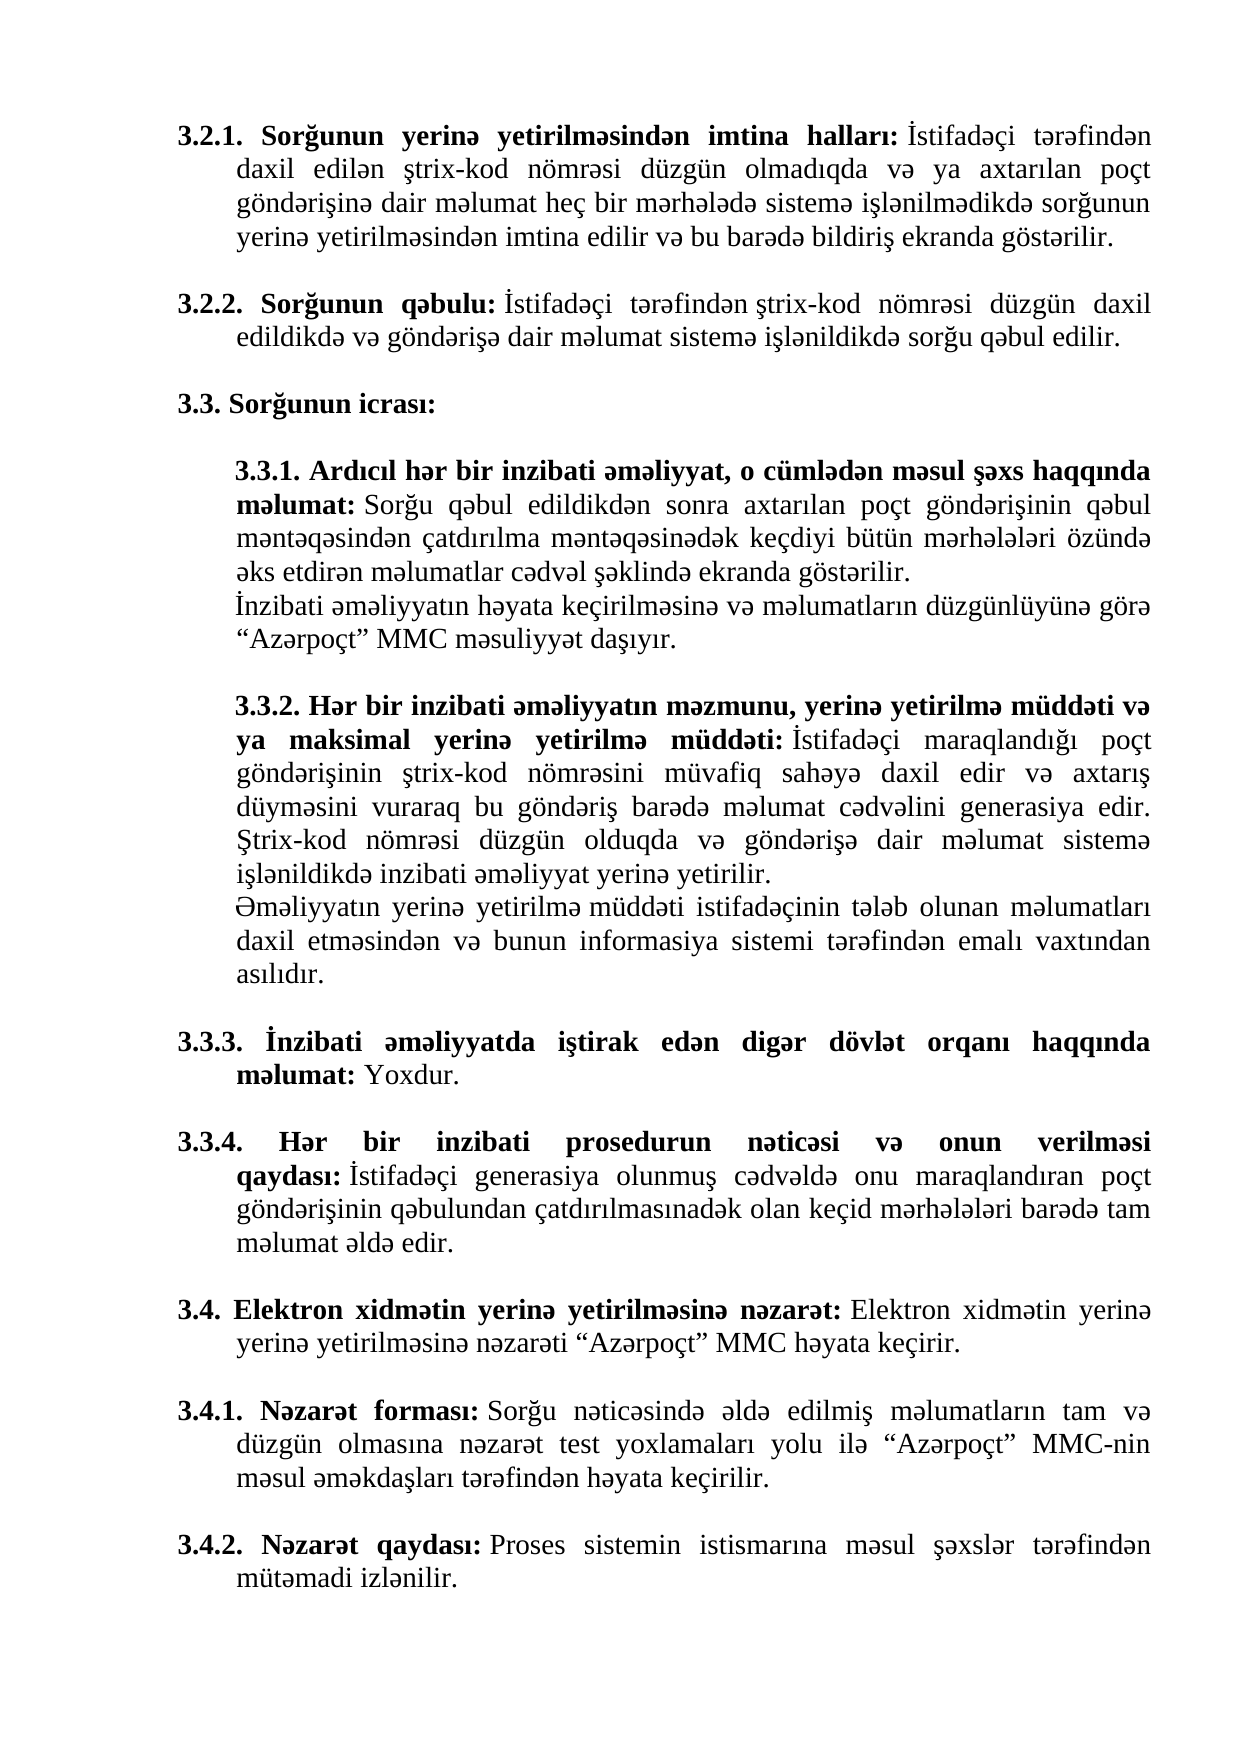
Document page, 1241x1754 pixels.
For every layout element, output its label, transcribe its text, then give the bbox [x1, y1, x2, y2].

text Əməliyyatın yerinə yetirilmə müddəti istifadəçinin tələb olunan məlumatları daxil etməsindən və bunun informasiya sistemi tərəfindən emalı vaxtından asılıdır. [234, 889, 1152, 990]
text 3.2.1. Sorğunun yerinə yetirilməsindən imtina halları: İstifadəçi tərəfindən daxil edilən ştrix-kod nömrəsi düzgün olmadıqda və ya axtarılan poçt göndərişinə dair məlumat heç bir mərhələdə sistemə işlənilmədikdə sorğunun yerinə yetirilməsindən imtina edilir və bu barədə bildiriş ekranda göstərilir. [177, 118, 1152, 252]
text 3.4. Elektron xidmətin yerinə yetirilməsinə nəzarət: Elektron xidmətin yerinə yerinə yetirilməsinə nəzarəti “Azərpoçt” MMC həyata keçirir. [177, 1292, 1152, 1359]
text 3.2.2. Sorğunun qəbulu: İstifadəçi tərəfindən ştrix-kod nömrəsi düzgün daxil edildikdə və göndərişə dair məlumat sistemə işlənildikdə sorğu qəbul edilir. [177, 286, 1152, 353]
text 3.3.3. İnzibati əməliyyatda iştirak edən digər dövlət orqanı haqqında məlumat: Yoxdur. [177, 1024, 1152, 1091]
text 3.3.4. Hər bir inzibati prosedurun nəticəsi və onun verilməsi qaydası: İstifadəçi generasiya olunmuş cədvəldə onu maraqlandıran poçt göndərişinin qəbulundan çatdırılmasınadək olan keçid mərhələləri barədə tam məlumat əldə edir. [177, 1124, 1152, 1258]
text 3.3. Sorğunun icrası: [177, 386, 1152, 420]
text 3.4.1. Nəzarət forması: Sorğu nəticəsində əldə edilmiş məlumatların tam və düzgün olmasına nəzarət test yoxlamaları yolu ilə “Azərpoçt” MMC-nin məsul əməkdaşları tərəfindən həyata keçirilir. [177, 1393, 1152, 1493]
text 3.4.2. Nəzarət qaydası: Proses sistemin istismarına məsul şəxslər tərəfindən mütəmadi izlənilir. [177, 1527, 1152, 1594]
text İnzibati əməliyyatın həyata keçirilməsinə və məlumatların düzgünlüyünə görə “Azərpoçt” MMC məsuliyyət daşıyır. [234, 588, 1152, 655]
text 3.3.2. Hər bir inzibati əməliyyatın məzmunu, yerinə yetirilmə müddəti və ya maksimal yerinə yetirilmə müddəti: İstifadəçi maraqlandığı poçt göndərişinin ştrix-kod nömrəsini müvafiq sahəyə daxil edir və axtarış düyməsini vuraraq bu göndəriş barədə məlumat cədvəlini generasiya edir. Ştrix-kod nömrəsi düzgün olduqda və göndərişə dair məlumat sistemə işlənildikdə inzibati əməliyyat yerinə yetirilir. [234, 688, 1152, 889]
text 3.3.1. Ardıcıl hər bir inzibati əməliyyat, o cümlədən məsul şəxs haqqında məlumat: Sorğu qəbul edildikdən sonra axtarılan poçt göndərişinin qəbul məntəqəsindən çatdırılma məntəqəsinədək keçdiyi bütün mərhələləri özündə əks etdirən məlumatlar cədvəl şəklində ekranda göstərilir. [234, 453, 1152, 588]
